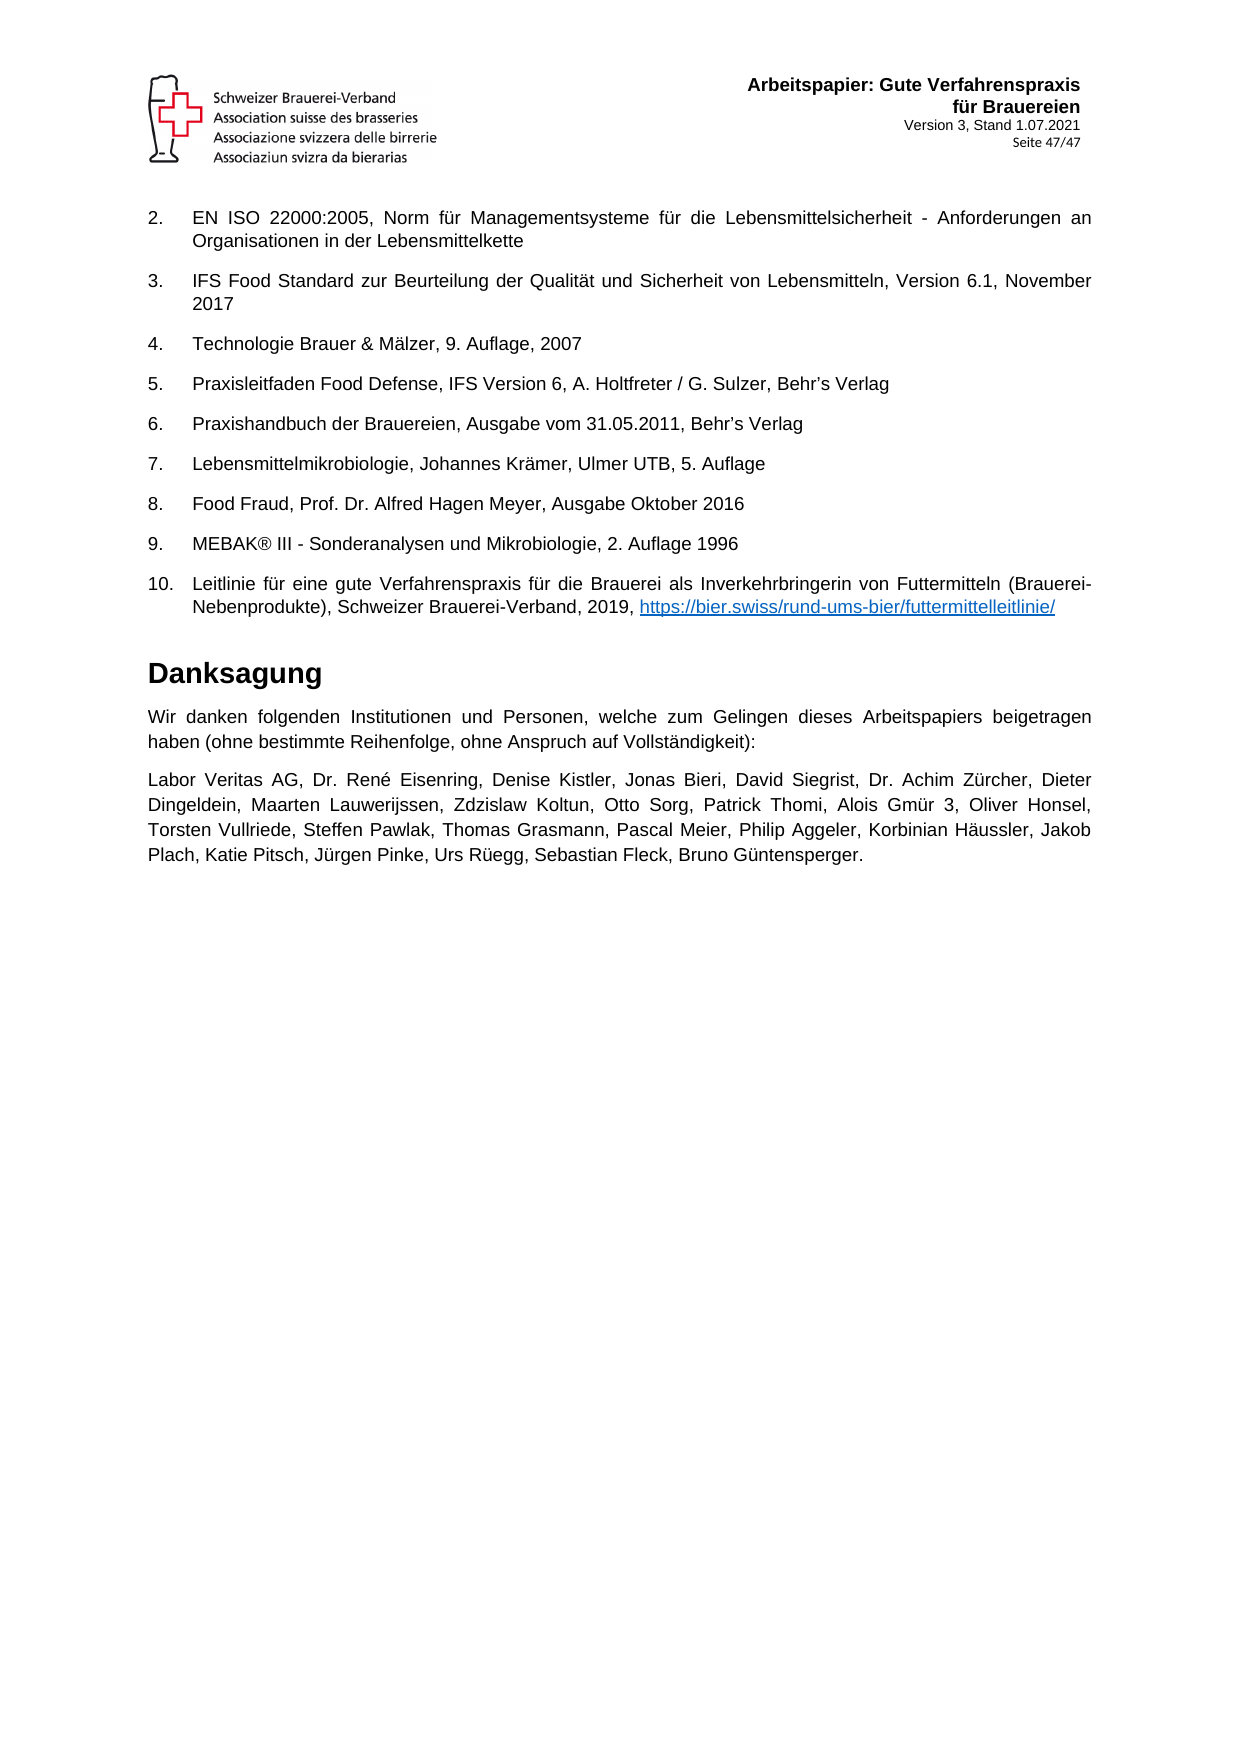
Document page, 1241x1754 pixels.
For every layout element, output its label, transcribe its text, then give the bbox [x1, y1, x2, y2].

text Labor Veritas AG, Dr. René Eisenring, Denise Kistler, Jonas Bieri, David Siegrist, Dr. Achim Zürcher, Dieter Dingeldein, Maarten Lauwerijssen, Zdzislaw Koltun, Otto Sorg, Patrick Thomi, Alois Gmür 3, Oliver Honsel, Torsten Vullriede, Steffen Pawlak, Thomas Grasmann, Pascal Meier, Philip Aggeler, Korbinian Häussler, Jakob Plach, Katie Pitsch, Jürgen Pinke, Urs Rüegg, Sebastian Fleck, Bruno Güntensperger. [148, 765, 1092, 865]
list Lebensmittelmikrobiologie, Johannes Krämer, Ulmer UTB, 5. Auflage [148, 453, 1092, 474]
subtitle Danksagung [148, 656, 1092, 690]
list MEBAK® III - Sonderanalysen und Mikrobiologie, 2. Auflage 1996 [148, 532, 1092, 554]
list EN ISO 22000:2005, Norm für Managementsysteme für die Lebensmittelsicherheit - Anforderungen an Organisationen in der Lebensmittelkette [148, 207, 1092, 252]
list IFS Food Standard zur Beurteilung der Qualität und Sicherheit von Lebensmitteln, Version 6.1, November 2017 [148, 270, 1092, 315]
list Food Fraud, Prof. Dr. Alfred Hagen Meyer, Ausgabe Oktober 2016 [148, 493, 1092, 514]
picture [148, 73, 438, 163]
list Praxisleitfaden Food Defense, IFS Version 6, A. Holtfreter / G. Sulzer, Behr’s Verlag [148, 373, 1092, 394]
text Wir danken folgenden Institutionen und Personen, welche zum Gelingen dieses Arbeitspapiers beigetragen haben (ohne bestimmte Reihenfolge, ohne Anspruch auf Vollständigkeit): [148, 702, 1092, 752]
list Praxishandbuch der Brauereien, Ausgabe vom 31.05.2011, Behr’s Verlag [148, 413, 1092, 434]
list Leitlinie für eine gute Verfahrenspraxis für die Brauerei als Inverkehrbringerin von Futtermitteln (Brauerei-Nebenprodukte), Schweizer Brauerei-Verband, 2019, https://bier.swiss/rund-ums-bier/futtermittelleitlinie/ [148, 572, 1092, 617]
list Technologie Brauer & Mälzer, 9. Auflage, 2007 [148, 333, 1092, 354]
